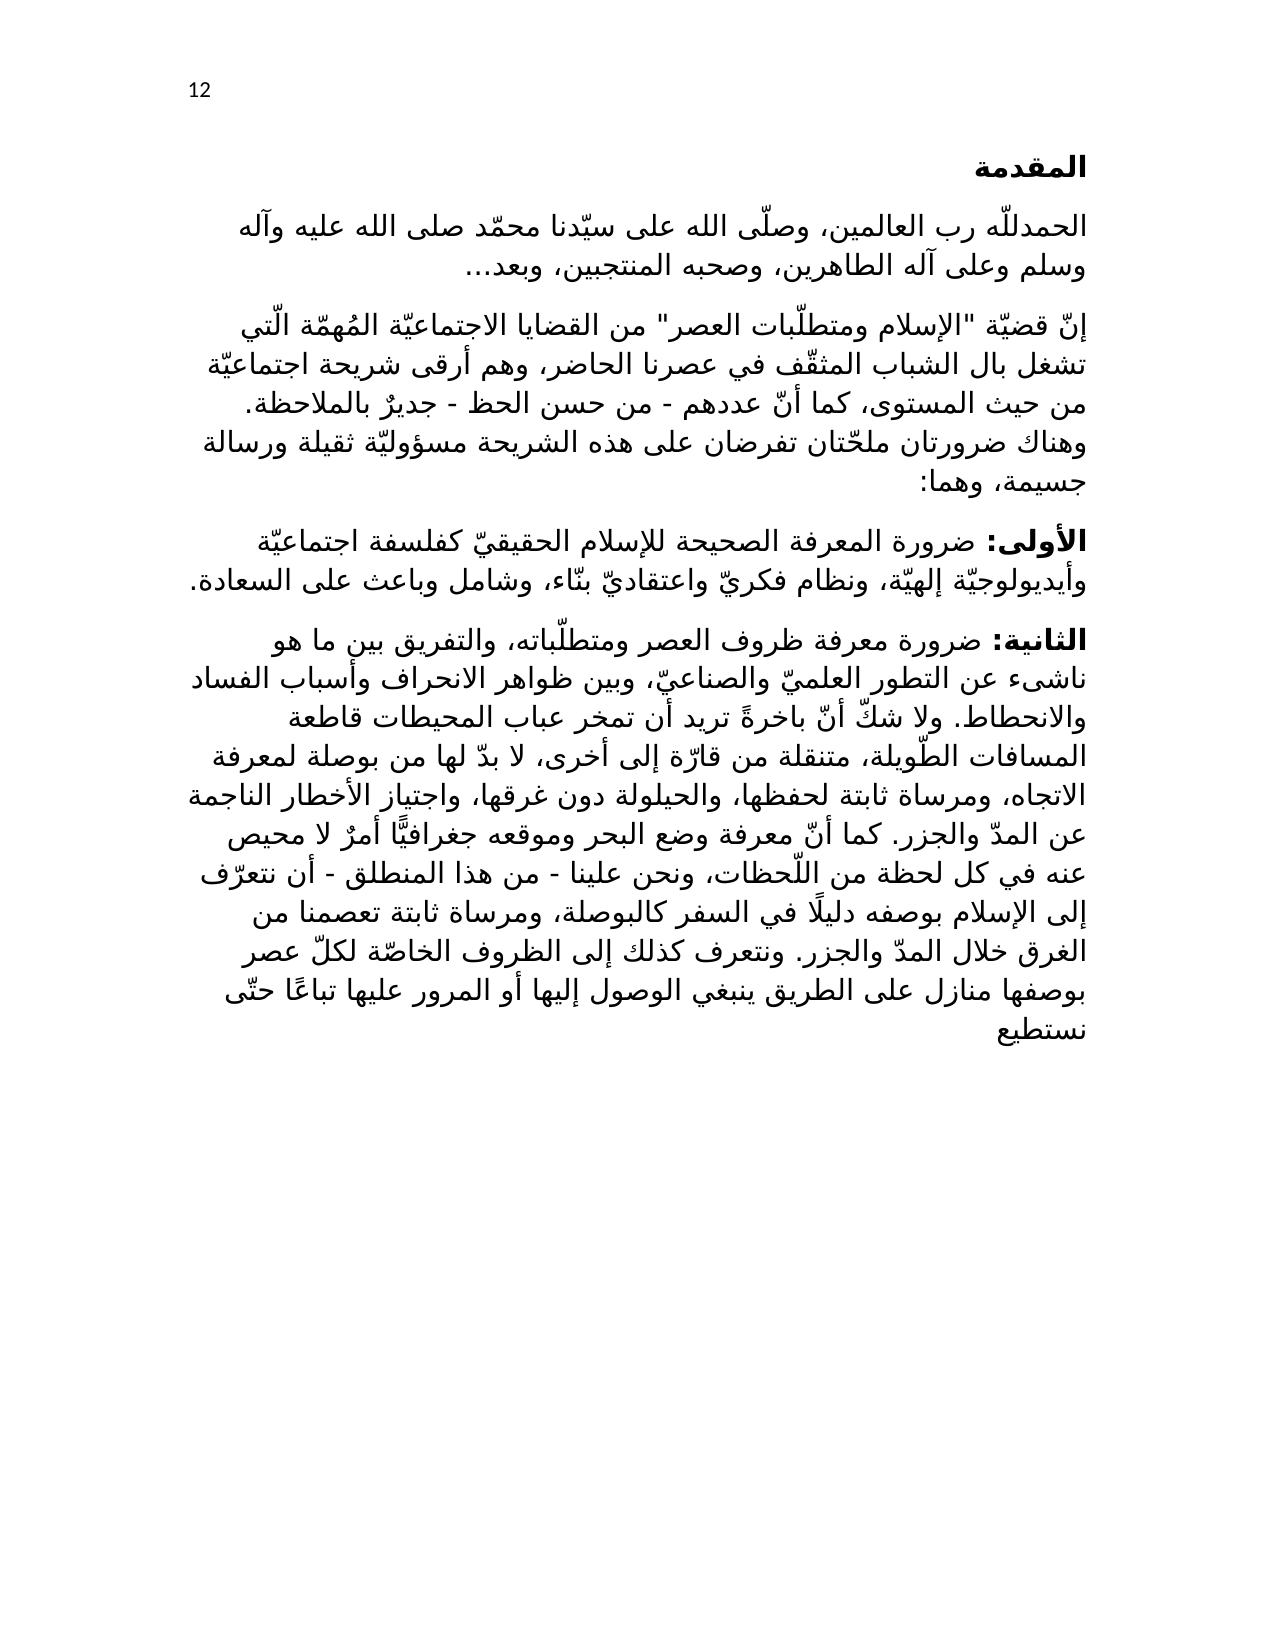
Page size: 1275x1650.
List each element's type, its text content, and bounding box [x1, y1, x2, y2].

text المقدمة [187, 150, 1087, 184]
text إنّ قضيّة "الإسلام ومتطلّبات العصر" من القضايا الاجتماعيّة المُهمّة الّتي تشغل بال الشباب المثقّف في عصرنا الحاضر، وهم أرقى شريحة اجتماعيّة من حيث المستوى، كما أنّ عددهم - من حسن الحظ - جديرٌ بالملاحظة. وهناك ضرورتان ملحّتان تفرضان على هذه الشريحة مسؤوليّة ثقيلة ورسالة جسيمة، وهما: [187, 308, 1087, 498]
text الثانية: ضرورة معرفة ظروف العصر ومتطلّباته، والتفريق بين ما هو ناشىء عن التطور العلميّ والصناعيّ، وبين ظواهر الانحراف وأسباب الفساد والانحطاط. ولا شكّ أنّ باخرةً تريد أن تمخر عباب المحيطات قاطعة المسافات الطّويلة، متنقلة من قارّة إلى أخرى، لا بدّ لها من بوصلة لمعرفة الاتجاه، ومرساة ثابتة لحفظها، والحيلولة دون غرقها، واجتياز الأخطار الناجمة عن المدّ والجزر. كما أنّ معرفة وضع البحر وموقعه جغرافيًّا أمرٌ لا محيص عنه في كل لحظة من اللّحظات، ونحن علينا - من هذا المنطلق - أن نتعرّف إلى الإسلام بوصفه دليلًا في السفر كالبوصلة، ومرساة ثابتة تعصمنا من الغرق خلال المدّ والجزر. ونتعرف كذلك إلى الظروف الخاصّة لكلّ عصر بوصفها منازل على الطريق ينبغي الوصول إليها أو المرور عليها تباعًا حتّى نستطيع [187, 623, 1087, 1046]
text الحمدللّه رب العالمين، وصلّى الله على سيّدنا محمّد صلى الله عليه وآله وسلم وعلى آله الطاهرين، وصحبه المنتجبين، وبعد... [187, 210, 1087, 283]
text الأولى: ضرورة المعرفة الصحيحة للإسلام الحقيقيّ كفلسفة اجتماعيّة وأيديولوجيّة إلهيّة، ونظام فكريّ واعتقاديّ بنّاء، وشامل وباعث على السعادة. [187, 524, 1087, 597]
